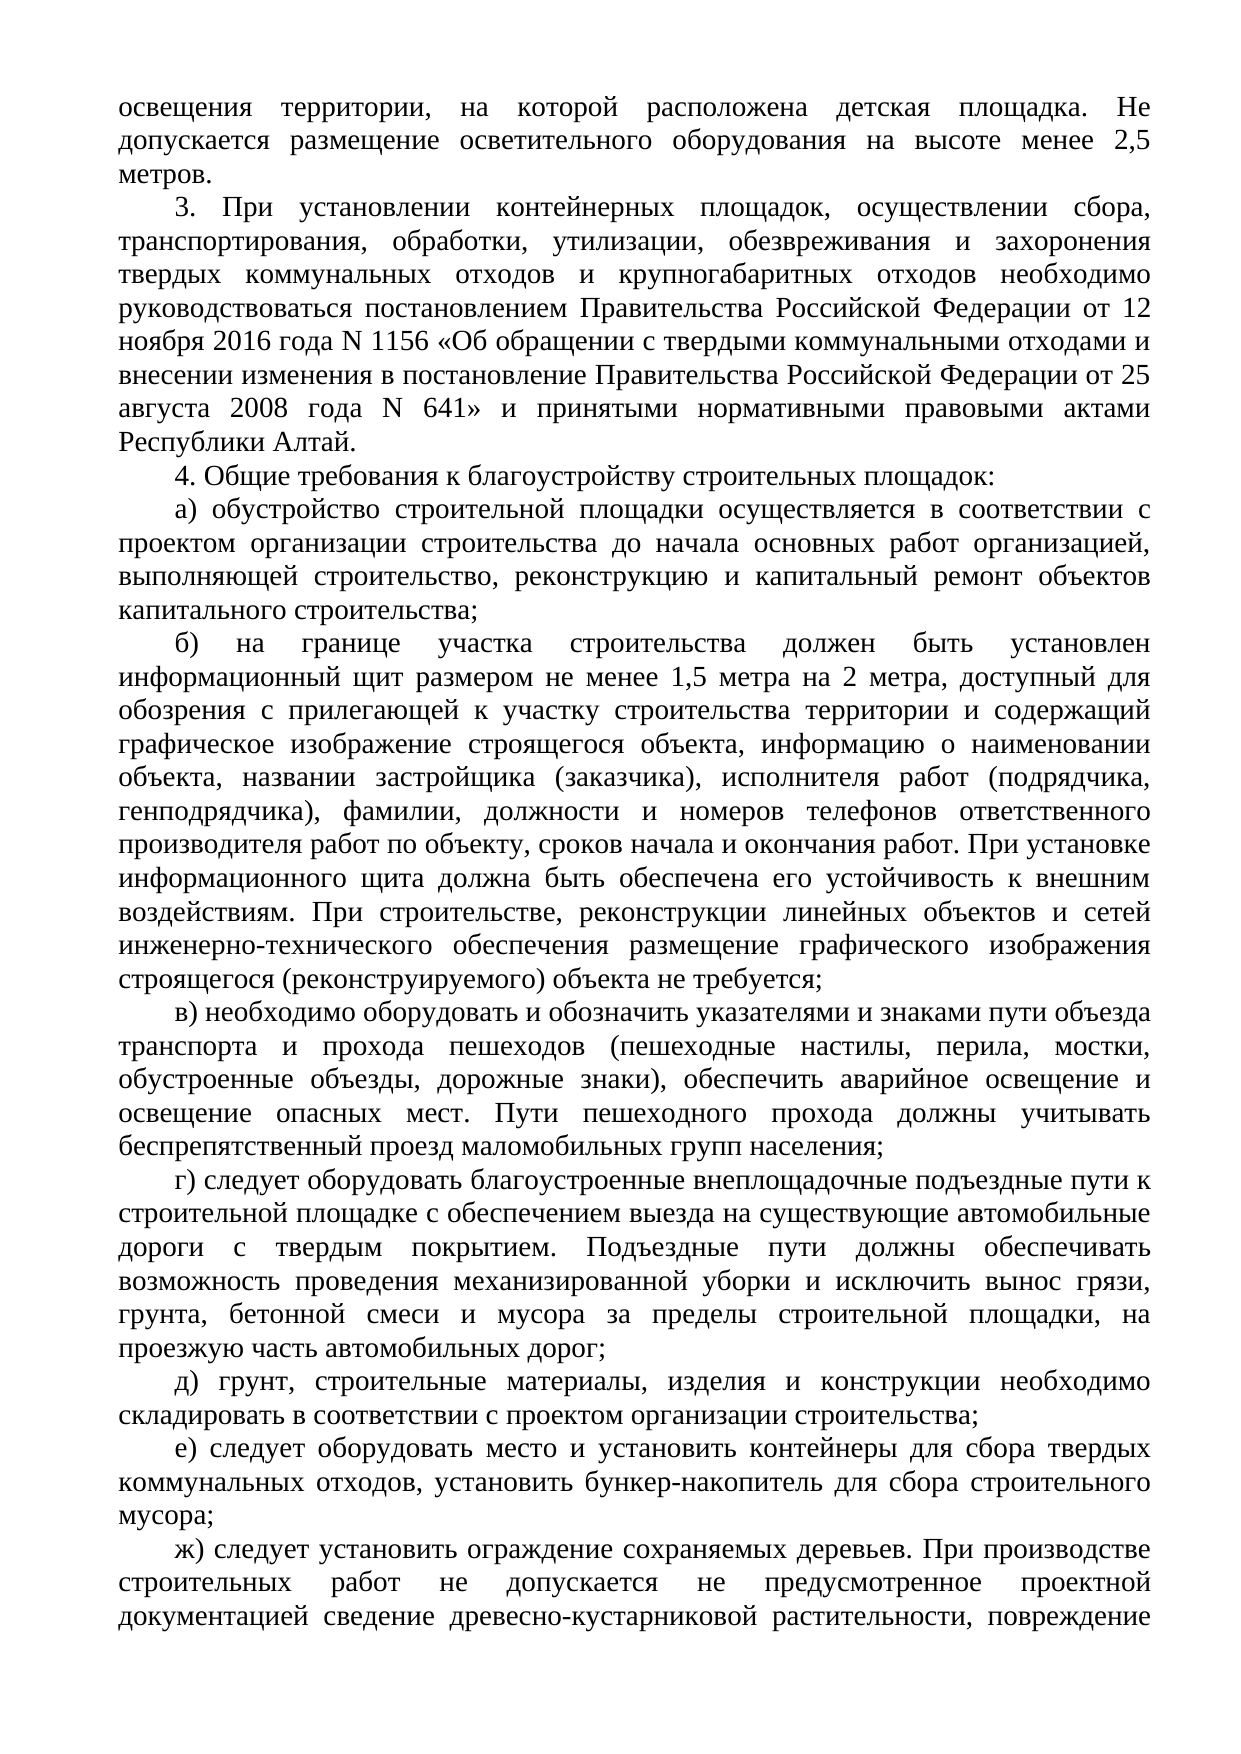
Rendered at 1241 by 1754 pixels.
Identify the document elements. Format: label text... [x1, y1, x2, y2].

text б) на границе участка строительства должен быть установлен информационный щит размером не менее 1,5 метра на 2 метра, доступный для обозрения с прилегающей к участку строительства территории и содержащий графическое изображение строящегося объекта, информацию о наименовании объекта, названии застройщика (заказчика), исполнителя работ (подрядчика, генподрядчика), фамилии, должности и номеров телефонов ответственного производителя работ по объекту, сроков начала и окончания работ. При установке информационного щита должна быть обеспечена его устойчивость к внешним воздействиям. При строительстве, реконструкции линейных объектов и сетей инженерно-технического обеспечения размещение графического изображения строящегося (реконструируемого) объекта не требуется; [118, 625, 1152, 994]
text г) следует оборудовать благоустроенные внеплощадочные подъездные пути к строительной площадке с обеспечением выезда на существующие автомобильные дороги с твердым покрытием. Подъездные пути должны обеспечивать возможность проведения механизированной уборки и исключить вынос грязи, грунта, бетонной смеси и мусора за пределы строительной площадки, на проезжую часть автомобильных дорог; [118, 1162, 1152, 1363]
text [118, 1531, 1152, 1632]
text е) следует оборудовать место и установить контейнеры для сбора твердых коммунальных отходов, установить бункер-накопитель для сбора строительного мусора; [118, 1430, 1152, 1531]
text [118, 89, 1152, 189]
text 4. Общие требования к благоустройству строительных площадок: [118, 458, 1152, 491]
text в) необходимо оборудовать и обозначить указателями и знаками пути объезда транспорта и прохода пешеходов (пешеходные настилы, перила, мостки, обустроенные объезды, дорожные знаки), обеспечить аварийное освещение и освещение опасных мест. Пути пешеходного прохода должны учитывать беспрепятственный проезд маломобильных групп населения; [118, 994, 1152, 1162]
text д) грунт, строительные материалы, изделия и конструкции необходимо складировать в соответствии с проектом организации строительства; [118, 1363, 1152, 1430]
text а) обустройство строительной площадки осуществляется в соответствии с проектом организации строительства до начала основных работ организацией, выполняющей строительство, реконструкцию и капитальный ремонт объектов капитального строительства; [118, 491, 1152, 625]
text 3. При установлении контейнерных площадок, осуществлении сбора, транспортирования, обработки, утилизации, обезвреживания и захоронения твердых коммунальных отходов и крупногабаритных отходов необходимо руководствоваться постановлением Правительства Российской Федерации от 12 ноября 2016 года N 1156 «Об обращении с твердыми коммунальными отходами и внесении изменения в постановление Правительства Российской Федерации от 25 августа 2008 года N 641» и принятыми нормативными правовыми актами Республики Алтай. [118, 189, 1152, 458]
